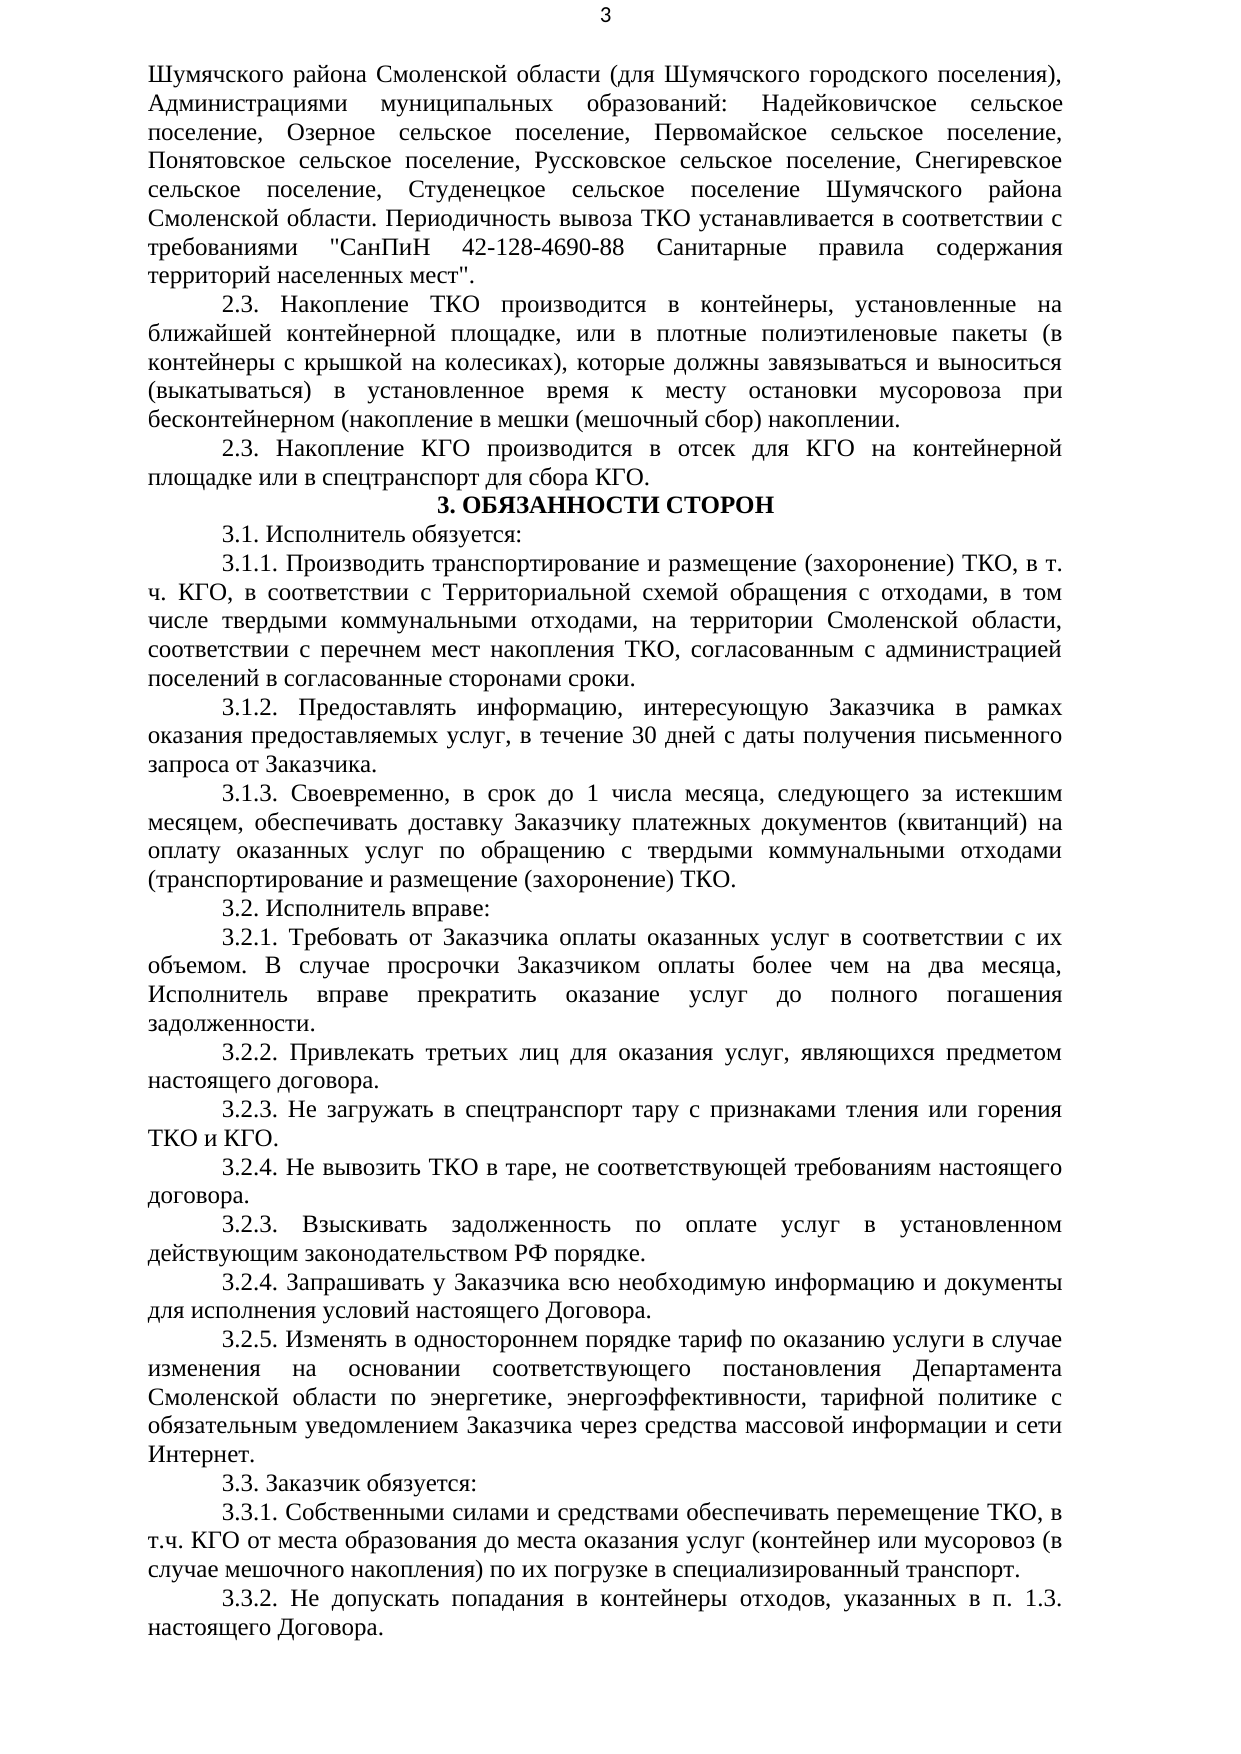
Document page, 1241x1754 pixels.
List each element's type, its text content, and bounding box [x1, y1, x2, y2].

text 3.2.2. Привлекать третьих лиц для оказания услуг, являющихся предметом настоящего договора. [148, 1037, 1063, 1094]
text 3.3.1. Собственными силами и средствами обеспечивать перемещение ТКО, в т.ч. КГО от места образования до места оказания услуг (контейнер или мусоровоз (в случае мешочного накопления) по их погрузке в специализированный транспорт. [148, 1497, 1063, 1583]
text 3. ОБЯЗАННОСТИ СТОРОН [148, 490, 1063, 519]
text 3.2.3. Не загружать в спецтранспорт тару с признаками тления или горения ТКО и КГО. [148, 1094, 1063, 1152]
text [148, 59, 1063, 289]
text 3.3. Заказчик обязуется: [148, 1468, 1063, 1497]
text 3.2.4. Запрашивать у Заказчика всю необходимую информацию и документы для исполнения условий настоящего Договора. [148, 1267, 1063, 1324]
text 3.2.4. Не вывозить ТКО в таре, не соответствующей требованиям настоящего договора. [148, 1152, 1063, 1209]
text 2.3. Накопление КГО производится в отсек для КГО на контейнерной площадке или в спецтранспорт для сбора КГО. [148, 433, 1063, 490]
text 3.2.5. Изменять в одностороннем порядке тариф по оказанию услуги в случае изменения на основании соответствующего постановления Департамента Смоленской области по энергетике, энергоэффективности, тарифной политике с обязательным уведомлением Заказчика через средства массовой информации и сети Интернет. [148, 1324, 1063, 1468]
text 3.1.1. Производить транспортирование и размещение (захоронение) ТКО, в т. ч. КГО, в соответствии с Территориальной схемой обращения с отходами, в том числе твердыми коммунальными отходами, на территории Смоленской области, соответствии с перечнем мест накопления ТКО, согласованным с администрацией поселений в согласованные сторонами сроки. [148, 548, 1063, 692]
text 3.1.3. Своевременно, в срок до 1 числа месяца, следующего за истекшим месяцем, обеспечивать доставку Заказчику платежных документов (квитанций) на оплату оказанных услуг по обращению с твердыми коммунальными отходами (транспортирование и размещение (захоронение) ТКО. [148, 778, 1063, 893]
text 3.1.2. Предоставлять информацию, интересующую Заказчика в рамках оказания предоставляемых услуг, в течение 30 дней с даты получения письменного запроса от Заказчика. [148, 692, 1063, 778]
text 3.2.3. Взыскивать задолженность по оплате услуг в установленном действующим законодательством РФ порядке. [148, 1209, 1063, 1267]
text 3.2.1. Требовать от Заказчика оплаты оказанных услуг в соответствии с их объемом. В случае просрочки Заказчиком оплаты более чем на два месяца, Исполнитель вправе прекратить оказание услуг до полного погашения задолженности. [148, 922, 1063, 1037]
text 3.1. Исполнитель обязуется: [148, 519, 1063, 548]
text 3.2. Исполнитель вправе: [148, 893, 1063, 922]
text 2.3. Накопление ТКО производится в контейнеры, установленные на ближайшей контейнерной площадке, или в плотные полиэтиленовые пакеты (в контейнеры с крышкой на колесиках), которые должны завязываться и выноситься (выкатываться) в установленное время к месту остановки мусоровоза при бесконтейнерном (накопление в мешки (мешочный сбор) накоплении. [148, 289, 1063, 433]
text 3.3.2. Не допускать попадания в контейнеры отходов, указанных в п. 1.3. настоящего Договора. [148, 1583, 1063, 1640]
